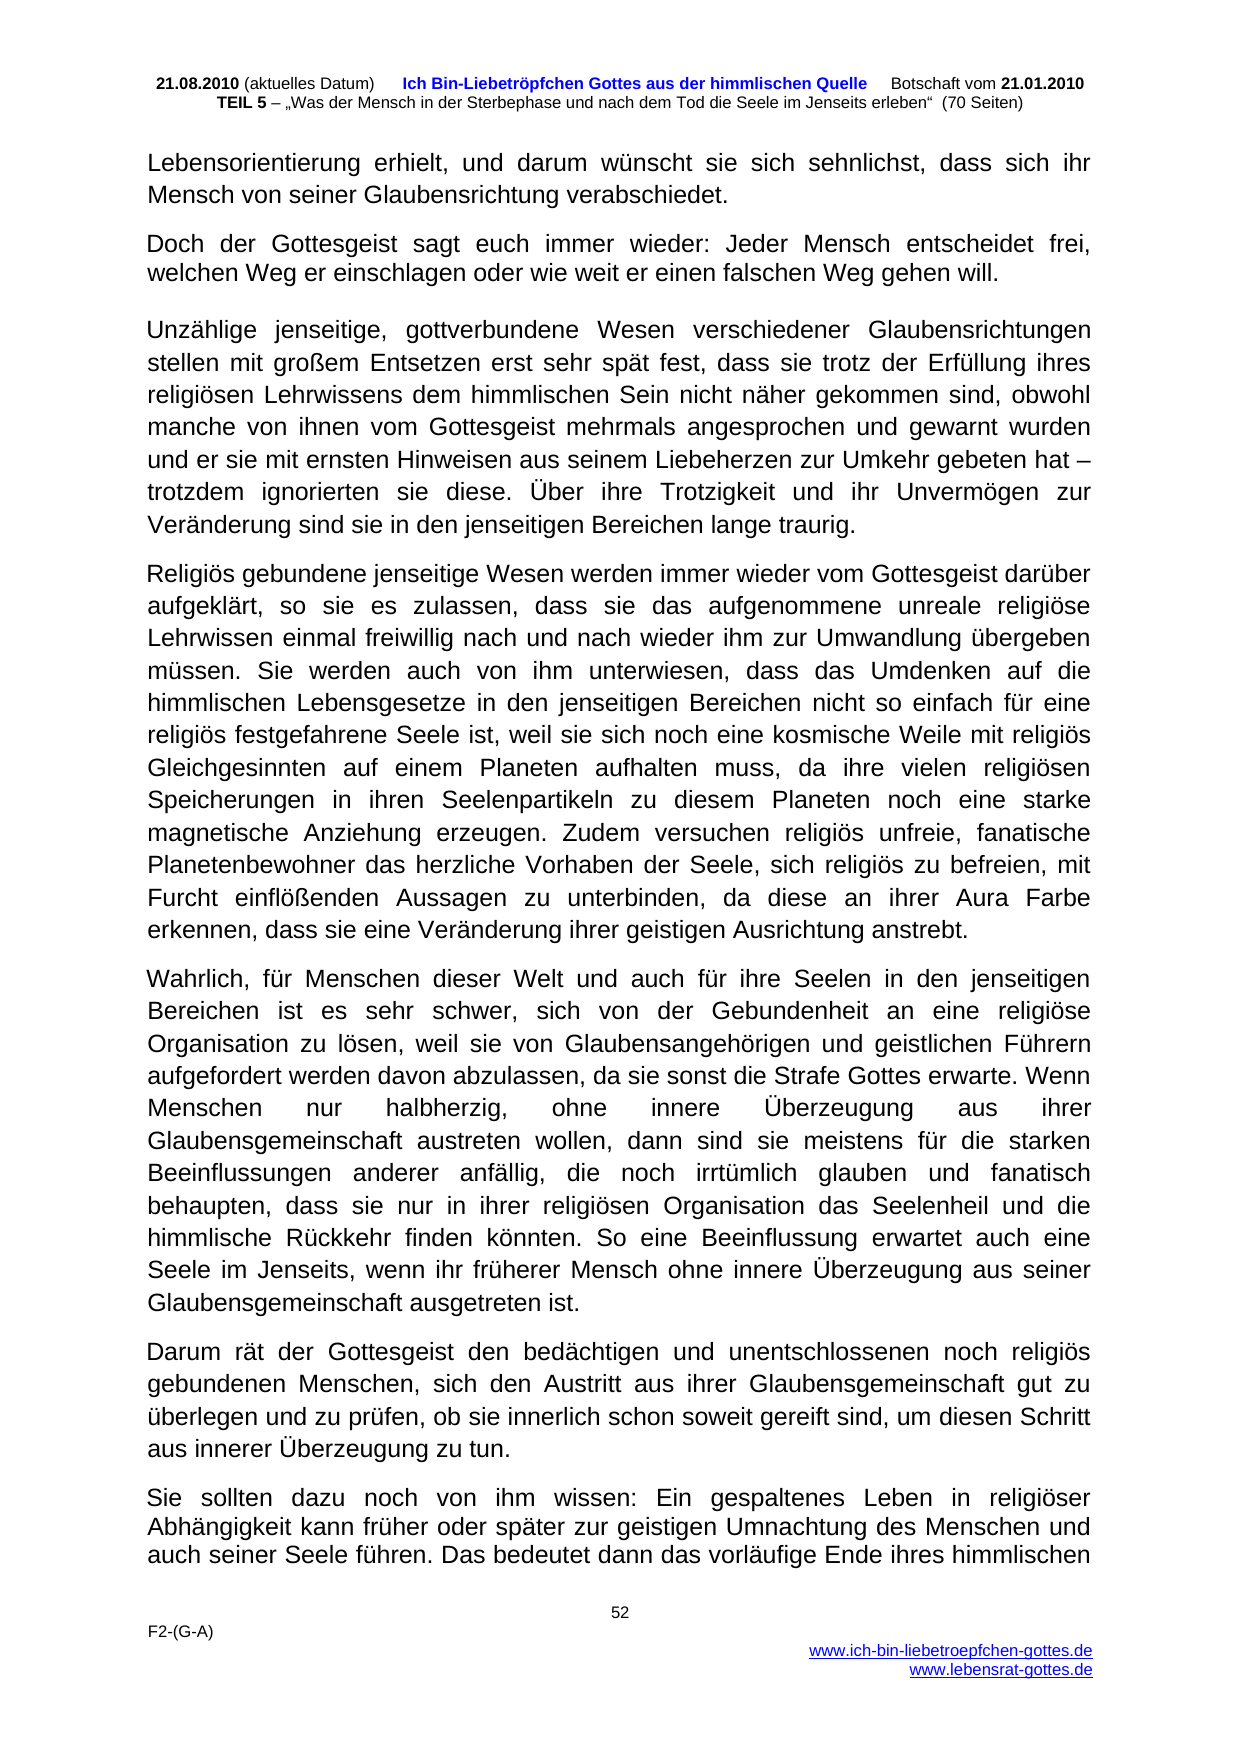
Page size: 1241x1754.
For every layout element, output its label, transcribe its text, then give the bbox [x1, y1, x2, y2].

text Unzählige jenseitige, gottverbundene Wesen verschiedener Glaubensrichtungen stellen mit großem Entsetzen erst sehr spät fest, dass sie trotz der Erfüllung ihres religiösen Lehrwissens dem himmlischen Sein nicht näher gekommen sind, obwohl manche von ihnen vom Gottesgeist mehrmals angesprochen und gewarnt wurden und er sie mit ernsten Hinweisen aus seinem Liebeherzen zur Umkehr gebeten hat – trotzdem ignorierten sie diese. Über ihre Trotzigkeit und ihr Unvermögen zur Veränderung sind sie in den jenseitigen Bereichen lange traurig. [146, 315, 1093, 538]
text Darum rät der Gottesgeist den bedächtigen und unentschlossenen noch religiös gebundenen Menschen, sich den Austritt aus ihrer Glaubensgemeinschaft gut zu überlegen und zu prüfen, ob sie innerlich schon soweit gereift sind, um diesen Schritt aus innerer Überzeugung zu tun. [146, 1337, 1093, 1463]
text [146, 148, 1093, 209]
text Doch der Gottesgeist sagt euch immer wieder: Jeder Mensch entscheidet frei, welchen Weg er einschlagen oder wie weit er einen falschen Weg gehen will. [146, 229, 1093, 286]
text Wahrlich, für Menschen dieser Welt und auch für ihre Seelen in den jenseitigen Bereichen ist es sehr schwer, sich von der Gebundenheit an eine religiöse Organisation zu lösen, weil sie von Glaubensangehörigen und geistlichen Führern aufgefordert werden davon abzulassen, da sie sonst die Strafe Gottes erwarte. Wenn Menschen nur halbherzig, ohne innere Überzeugung aus ihrer Glaubensgemeinschaft austreten wollen, dann sind sie meistens für die starken Beeinflussungen anderer anfällig, die noch irrtümlich glauben und fanatisch behaupten, dass sie nur in ihrer religiösen Organisation das Seelenheil und die himmlische Rückkehr finden könnten. So eine Beeinflussung erwartet auch eine Seele im Jenseits, wenn ihr früherer Mensch ohne innere Überzeugung aus seiner Glaubensgemeinschaft ausgetreten ist. [146, 964, 1093, 1317]
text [146, 1483, 1093, 1569]
text Religiös gebundene jenseitige Wesen werden immer wieder vom Gottesgeist darüber aufgeklärt, so sie es zulassen, dass sie das aufgenommene unreale religiöse Lehrwissen einmal freiwillig nach und nach wieder ihm zur Umwandlung übergeben müssen. Sie werden auch von ihm unterwiesen, dass das Umdenken auf die himmlischen Lebensgesetze in den jenseitigen Bereichen nicht so einfach für eine religiös festgefahrene Seele ist, weil sie sich noch eine kosmische Weile mit religiös Gleichgesinnten auf einem Planeten aufhalten muss, da ihre vielen religiösen Speicherungen in ihren Seelenpartikeln zu diesem Planeten noch eine starke magnetische Anziehung erzeugen. Zudem versuchen religiös unfreie, fanatische Planetenbewohner das herzliche Vorhaben der Seele, sich religiös zu befreien, mit Furcht einflößenden Aussagen zu unterbinden, da diese an ihrer Aura Farbe erkennen, dass sie eine Veränderung ihrer geistigen Ausrichtung anstrebt. [146, 558, 1093, 944]
